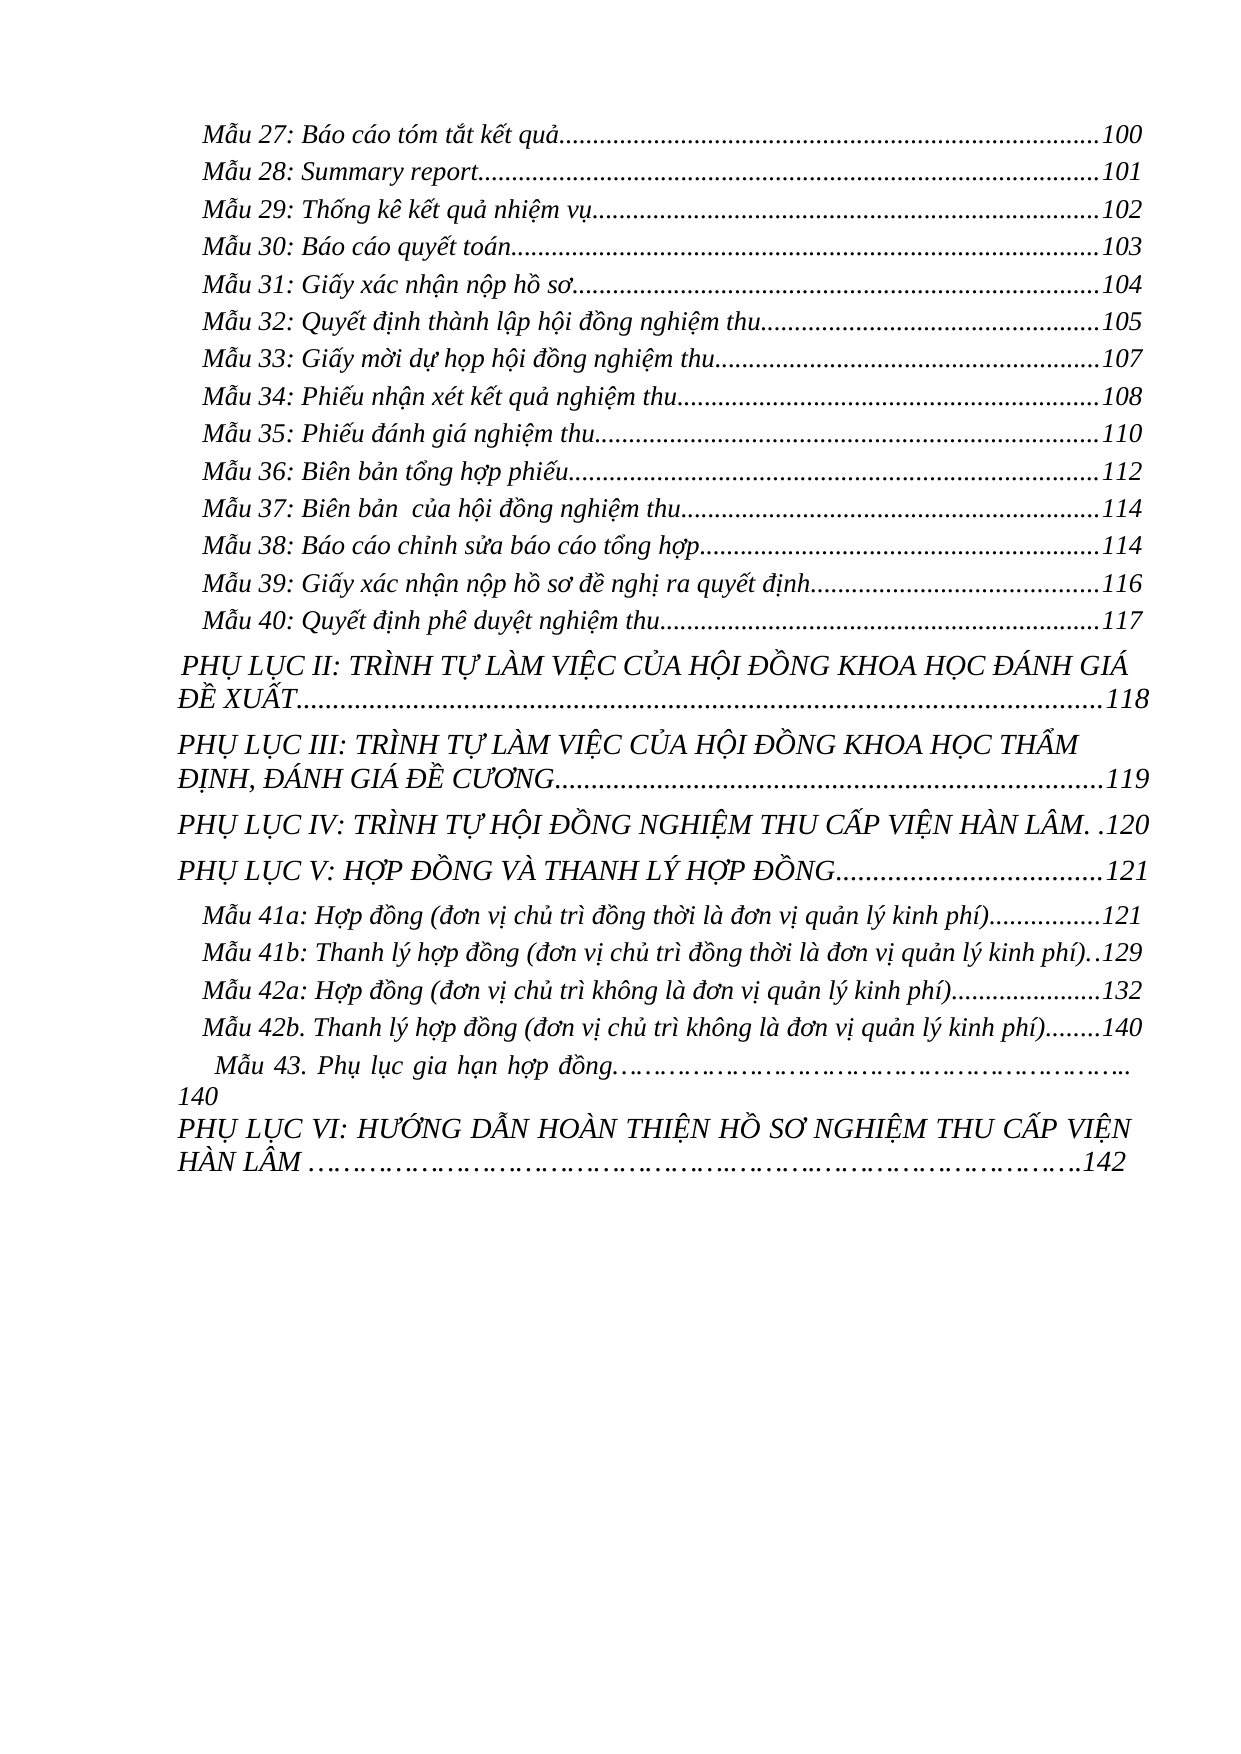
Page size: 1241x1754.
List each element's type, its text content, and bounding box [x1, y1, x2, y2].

text Mẫu 36: Biên bản tổng hợp phiếu 112 [202, 455, 1135, 486]
text Mẫu 34: Phiếu nhận xét kết quả nghiệm thu 108 [202, 380, 1135, 411]
text Mẫu 38: Báo cáo chỉnh sửa báo cáo tổng hợp 114 [202, 529, 1135, 561]
text Mẫu 37: Biên bản của hội đồng nghiệm thu 114 [202, 492, 1135, 523]
text Mẫu 41b: Thanh lý hợp đồng (đơn vị chủ trì đồng thời là đơn vị quản lý kinh phí) 129 [202, 937, 1135, 968]
text Mẫu 31: Giấy xác nhận nộp hồ sơ 104 [202, 268, 1135, 299]
text Mẫu 30: Báo cáo quyết toán 103 [202, 230, 1135, 261]
text Mẫu 32: Quyết định thành lập hội đồng nghiệm thu 105 [202, 305, 1135, 336]
text PHỤ LỤC VI: HƯỚNG DẪN HOÀN THIỆN HỒ SƠ NGHIỆM THU CẤP VIỆN HÀN LÂM ………………………………………….……….………………………….142 [177, 1111, 1135, 1178]
text PHỤ LỤC V: HỢP ĐỒNG VÀ THANH LÝ HỢP ĐỒNG 121 [177, 853, 1135, 887]
text Mẫu 41a: Hợp đồng (đơn vị chủ trì đồng thời là đơn vị quản lý kinh phí) 121 [202, 899, 1135, 930]
text Mẫu 29: Thống kê kết quả nhiệm vụ 102 [202, 193, 1135, 224]
text Mẫu 39: Giấy xác nhận nộp hồ sơ đề nghị ra quyết định 116 [202, 567, 1135, 598]
text Mẫu 28: Summary report 101 [202, 156, 1135, 187]
text Mẫu 42a: Hợp đồng (đơn vị chủ trì không là đơn vị quản lý kinh phí) 132 [202, 974, 1135, 1005]
text Mẫu 40: Quyết định phê duyệt nghiệm thu 117 [202, 604, 1135, 635]
text Mẫu 43. Phụ lục gia hạn hợp đồng……………………………………………………….. 140 [177, 1049, 1135, 1111]
text Mẫu 35: Phiếu đánh giá nghiệm thu 110 [202, 417, 1135, 448]
text Mẫu 27: Báo cáo tóm tắt kết quả 100 [202, 118, 1135, 149]
text PHỤ LỤC II: TRÌNH TỰ LÀM VIỆC CỦA HỘI ĐỒNG KHOA HỌC ĐÁNH GIÁ ĐỀ XUẤT 118 [177, 648, 1135, 715]
text PHỤ LỤC IV: TRÌNH TỰ HỘI ĐỒNG NGHIỆM THU CẤP VIỆN HÀN LÂM 120 [177, 807, 1135, 841]
text PHỤ LỤC III: TRÌNH TỰ LÀM VIỆC CỦA HỘI ĐỒNG KHOA HỌC THẨM ĐỊNH, ĐÁNH GIÁ ĐỀ CƯƠNG 119 [177, 727, 1135, 794]
text Mẫu 33: Giấy mời dự họp hội đồng nghiệm thu 107 [202, 342, 1135, 374]
text Mẫu 42b. Thanh lý hợp đồng (đơn vị chủ trì không là đơn vị quản lý kinh phí) 140 [202, 1011, 1135, 1042]
